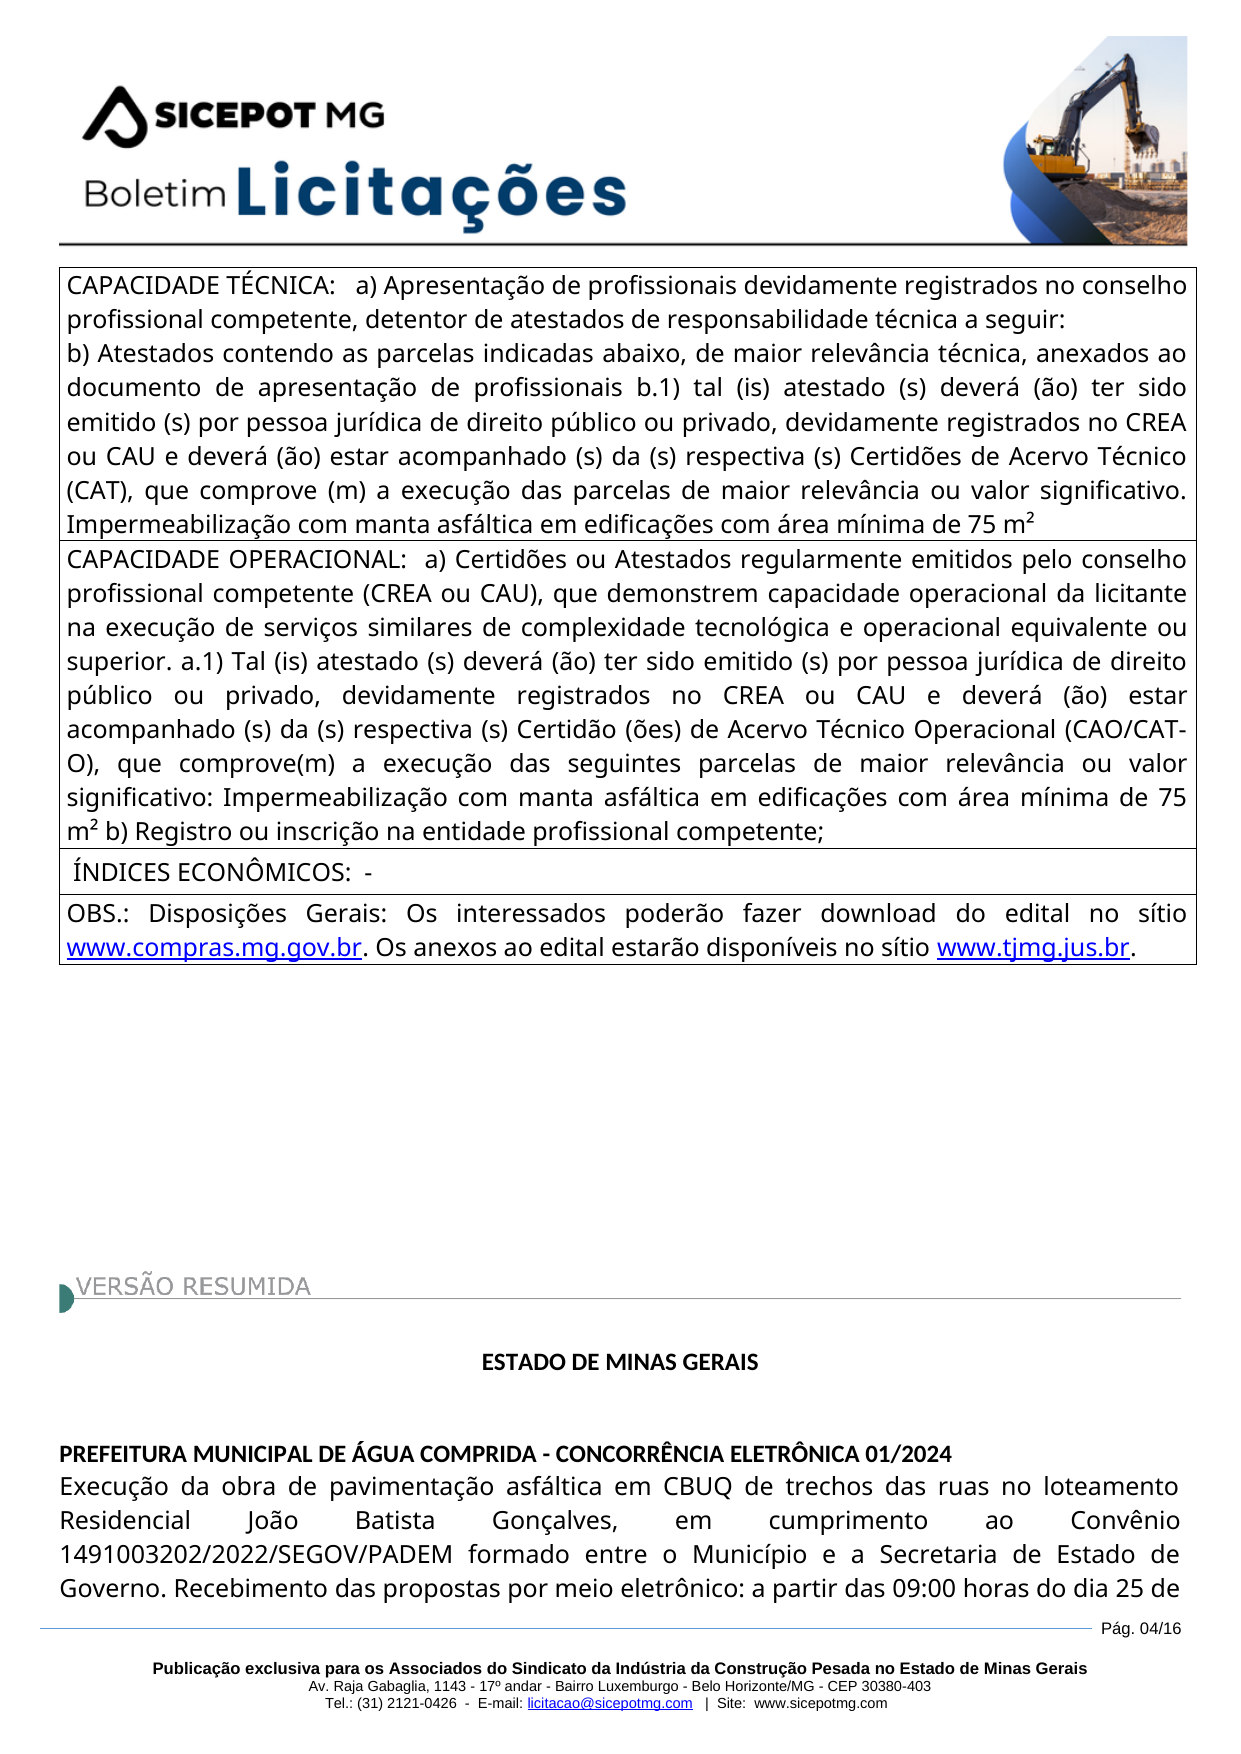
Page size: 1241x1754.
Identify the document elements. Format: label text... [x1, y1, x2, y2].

picture [59, 36, 1188, 267]
table_cell OBS.: Disposições Gerais: Os interessados poderão fazer download do edital no sítio www.compras.mg.gov.br. Os anexos ao edital estarão disponíveis no sítio www.tjmg.jus.br. [60, 895, 1196, 963]
table_cell ÍNDICES ECONÔMICOS: - [60, 849, 1196, 894]
text PREFEITURA MUNICIPAL DE ÁGUA COMPRIDA - CONCORRÊNCIA ELETRÔNICA 01/2024 [59, 1438, 1181, 1468]
table_cell CAPACIDADE TÉCNICA: a) Apresentação de profissionais devidamente registrados no conselho profissional competente, detentor de atestados de responsabilidade técnica a seguir: b) Atestados contendo as parcelas indicadas abaixo, de maior relevância técnica, anexados ao documento de apresentação de profissionais b.1) tal (is) atestado (s) deverá (ão) ter sido emitido (s) por pessoa jurídica de direito público ou privado, devidamente registrados no CREA ou CAU e deverá (ão) estar acompanhado (s) da (s) respectiva (s) Certidões de Acervo Técnico (CAT), que comprove (m) a execução das parcelas de maior relevância ou valor significativo. Impermeabilização com manta asfáltica em edificações com área mínima de 75 m² [60, 268, 1196, 540]
table_cell CAPACIDADE OPERACIONAL: a) Certidões ou Atestados regularmente emitidos pelo conselho profissional competente (CREA ou CAU), que demonstrem capacidade operacional da licitante na execução de serviços similares de complexidade tecnológica e operacional equivalente ou superior. a.1) Tal (is) atestado (s) deverá (ão) ter sido emitido (s) por pessoa jurídica de direito público ou privado, devidamente registrados no CREA ou CAU e deverá (ão) estar acompanhado (s) da (s) respectiva (s) Certidão (ões) de Acervo Técnico Operacional (CAO/CAT-O), que comprove(m) a execução das seguintes parcelas de maior relevância ou valor significativo: Impermeabilização com manta asfáltica em edificações com área mínima de 75 m² b) Registro ou inscrição na entidade profissional competente; [60, 541, 1196, 848]
picture [59, 1271, 1182, 1313]
text ESTADO DE MINAS GERAIS [59, 1346, 1181, 1377]
